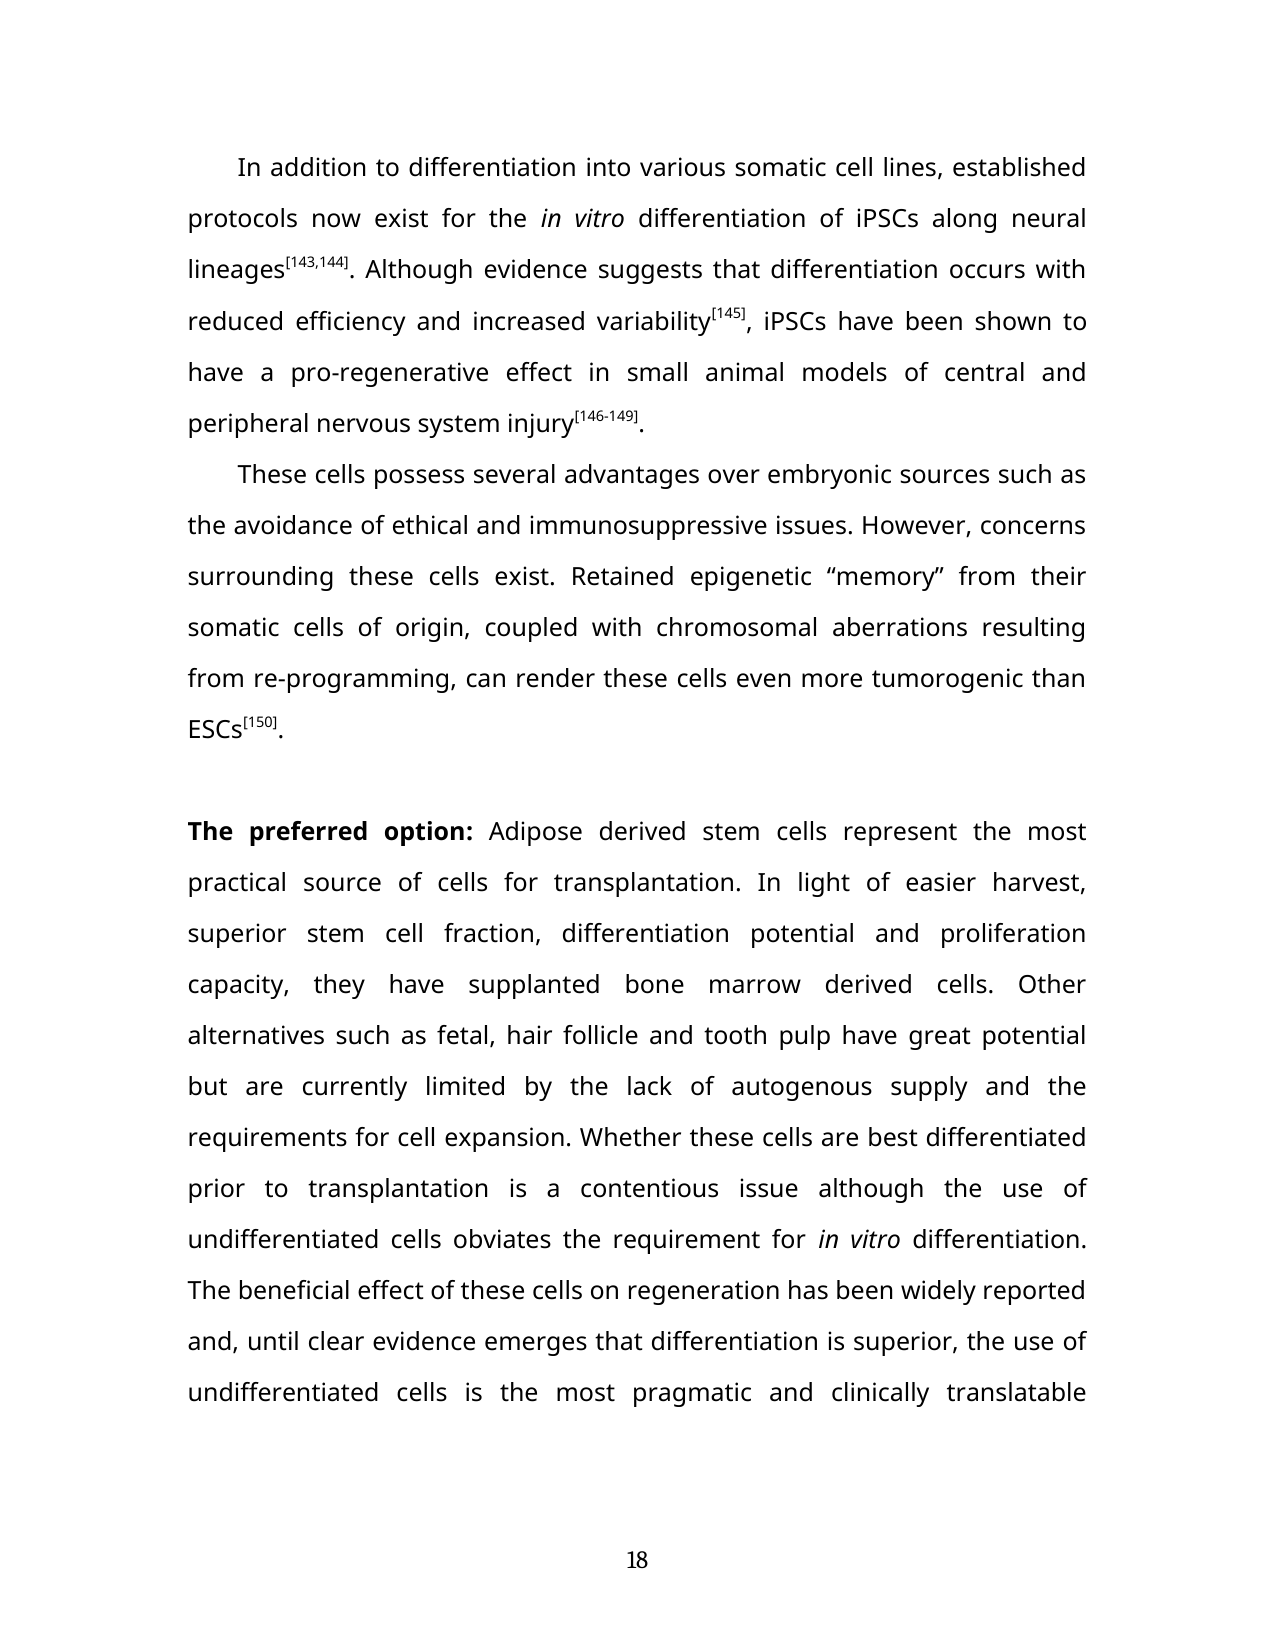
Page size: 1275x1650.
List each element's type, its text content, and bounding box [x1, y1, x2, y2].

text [187, 813, 1087, 1409]
text These cells possess several advantages over embryonic sources such as the avoidance of ethical and immunosuppressive issues. However, concerns surrounding these cells exist. Retained epigenetic “memory” from their somatic cells of origin, coupled with chromosomal aberrations resulting from re-programming, can render these cells even more tumorogenic than ESCs[150]. [187, 456, 1087, 746]
text In addition to differentiation into various somatic cell lines, established protocols now exist for the in vitro differentiation of iPSCs along neural lineages[143,144]. Although evidence suggests that differentiation occurs with reduced efficiency and increased variability[145], iPSCs have been shown to have a pro-regenerative effect in small animal models of central and peripheral nervous system injury[146-149]. [187, 150, 1087, 439]
